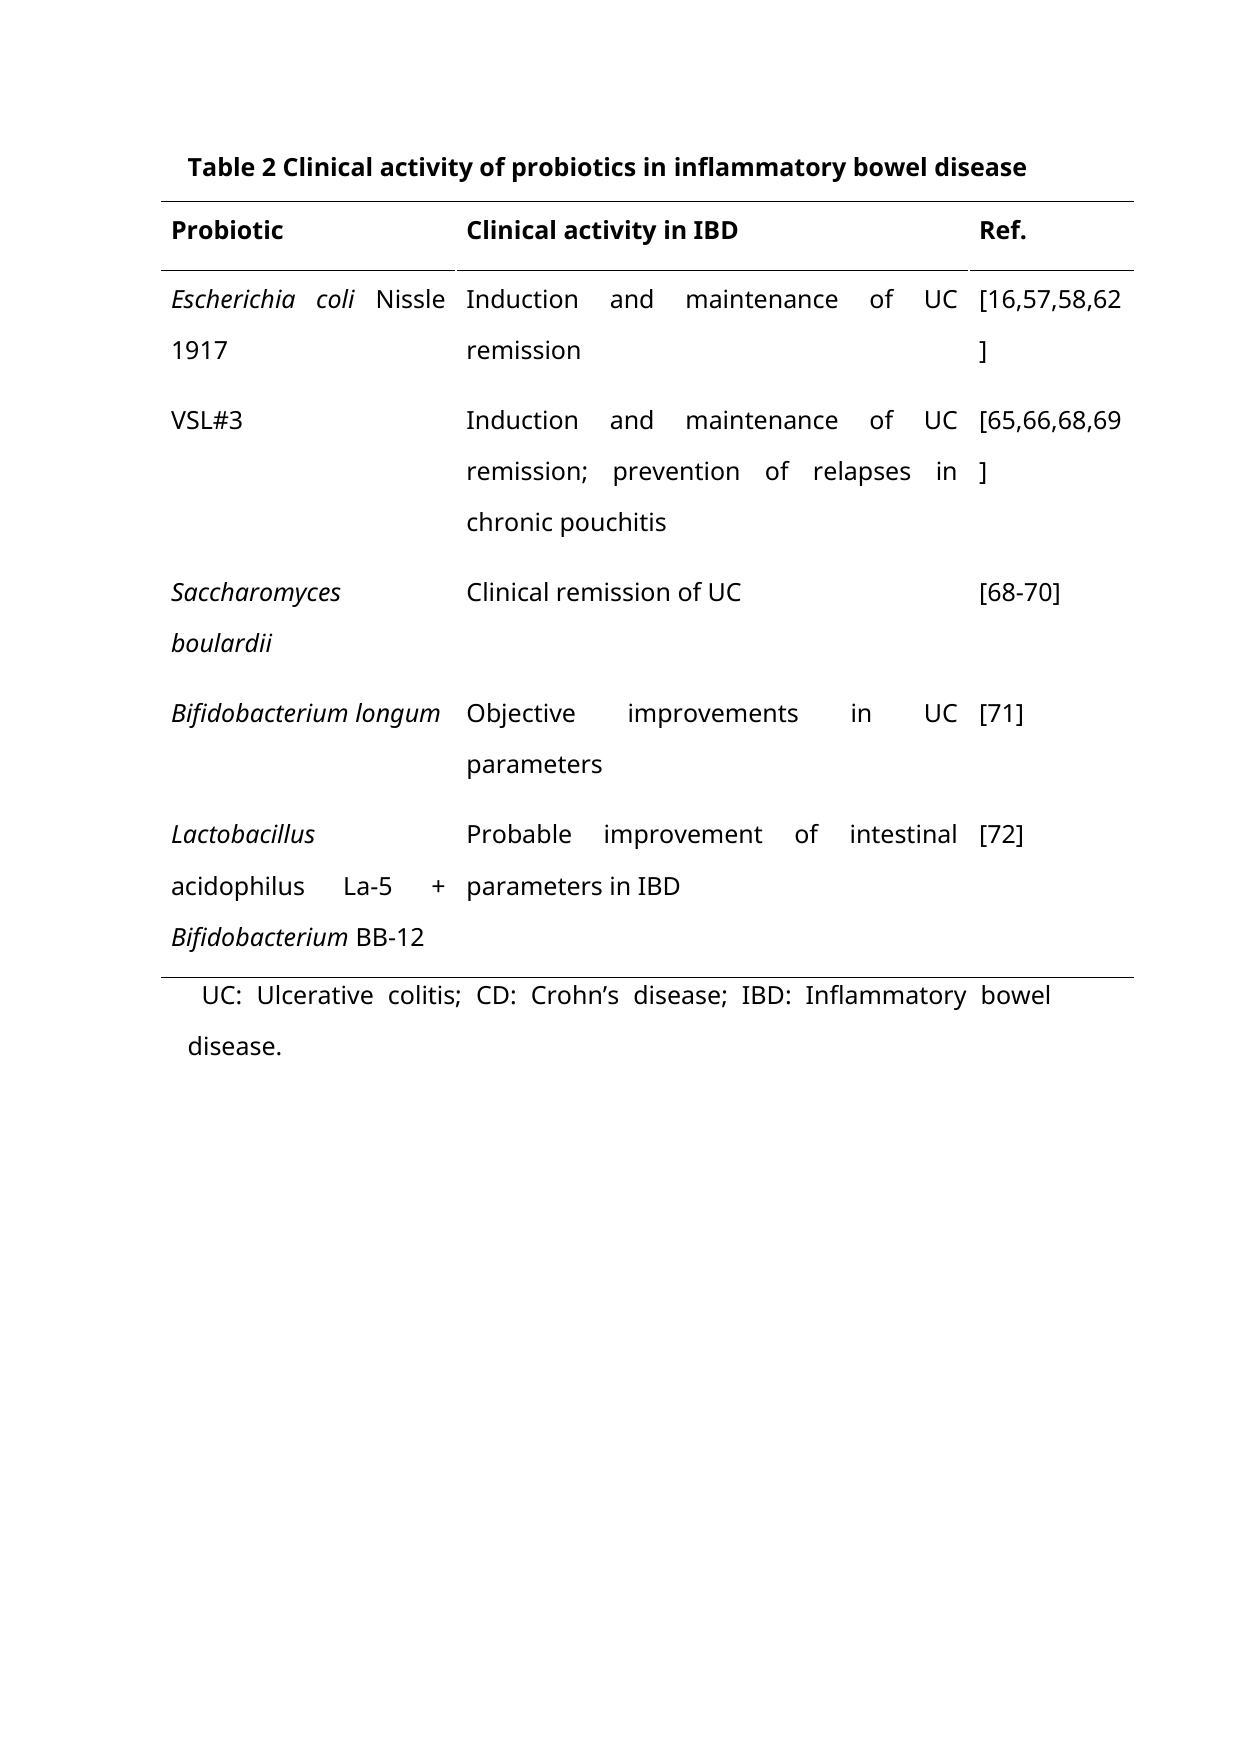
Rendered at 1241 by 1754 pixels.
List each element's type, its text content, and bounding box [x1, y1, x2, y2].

table_cell [16,57,58,62] [970, 271, 1134, 390]
table_cell Lactobacillus acidophilus La-5 + Bifidobacterium BB-12 [161, 807, 455, 977]
table_cell [68-70] [970, 565, 1134, 683]
table_cell Induction and maintenance of UC remission; prevention of relapses in chronic pouchitis [457, 392, 968, 562]
table_cell [71] [970, 686, 1134, 805]
table_cell Escherichia coli Nissle 1917 [161, 271, 455, 390]
text UC: Ulcerative colitis; CD: Crohn’s disease; IBD: Inflammatory bowel disease. [187, 978, 1053, 1063]
table_header Probiotic [161, 202, 455, 270]
table_cell Bifidobacterium longum [161, 686, 455, 805]
table_cell VSL#3 [161, 392, 455, 562]
table_cell Clinical remission of UC [457, 565, 968, 683]
table_cell Induction and maintenance of UC remission [457, 271, 968, 390]
table_cell [65,66,68,69] [970, 392, 1134, 562]
table_cell Probable improvement of intestinal parameters in IBD [457, 807, 968, 977]
table_header Clinical activity in IBD [457, 202, 968, 270]
table_cell [72] [970, 807, 1134, 977]
table_header Ref. [970, 202, 1134, 270]
table_cell Saccharomyces boulardii [161, 565, 455, 683]
table_cell Objective improvements in UC parameters [457, 686, 968, 805]
text Table 2 Clinical activity of probiotics in inflammatory bowel disease [187, 150, 1053, 184]
